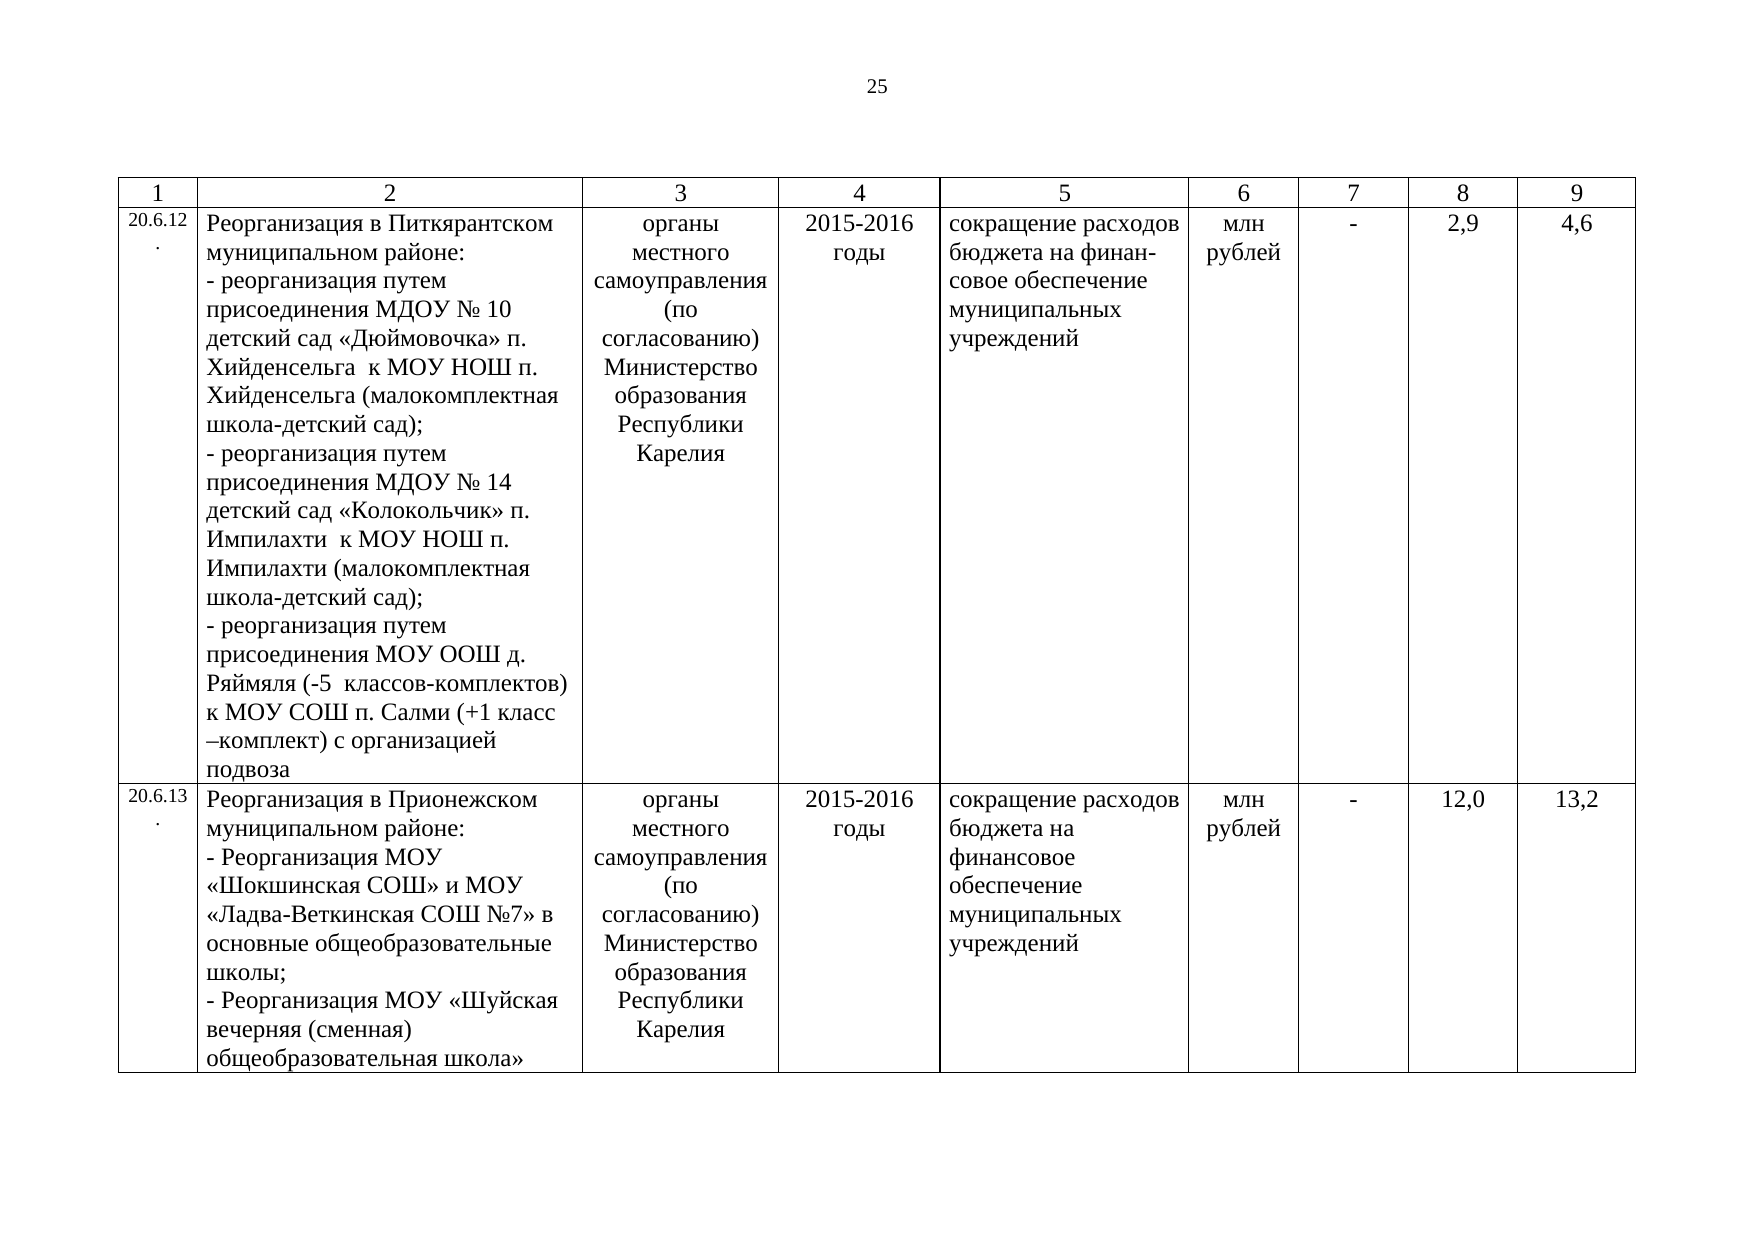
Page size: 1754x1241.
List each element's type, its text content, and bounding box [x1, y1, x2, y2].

table_header 8 [1409, 178, 1517, 207]
table_cell 4,6 [1518, 208, 1635, 783]
table_cell 13,2 [1518, 784, 1635, 1072]
table_cell 20.6.12. [119, 208, 197, 783]
table_cell 20.6.13. [119, 784, 197, 1072]
table_cell - [1299, 784, 1408, 1072]
table_cell 2015-2016 годы [779, 784, 939, 1072]
table_cell органы местного самоуправления (по согласованию) Министерство образования Республики Карелия [583, 208, 778, 783]
table_header 3 [583, 178, 778, 207]
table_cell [583, 784, 778, 1072]
table_header 4 [779, 178, 939, 207]
table_cell Реорганизация в Питкярантском муниципальном районе: - реорганизация путем присоединения МДОУ № 10 детский сад «Дюймовочка» п. Хийденсельга к МОУ НОШ п. Хийденсельга (малокомплектная школа-детский сад); - реорганизация путем присоединения МДОУ № 14 детский сад «Колокольчик» п. Импилахти к МОУ НОШ п. Импилахти (малокомплектная школа-детский сад); - реорганизация путем присоединения МОУ ООШ д. Ряймяля (-5 классов-комплектов) к МОУ СОШ п. Салми (+1 класс –комплект) с организацией подвоза [198, 208, 582, 783]
table_header 9 [1518, 178, 1635, 207]
table_header 5 [941, 178, 1188, 207]
table_cell - [1299, 208, 1408, 783]
table_cell 12,0 [1409, 784, 1517, 1072]
table_header 7 [1299, 178, 1408, 207]
table_header 2 [198, 178, 582, 207]
table_cell сокращение расходов бюджета на финан-совое обеспечение муниципальных учреждений [941, 208, 1188, 783]
table_cell Реорганизация в Прионежском муниципальном районе: - Реорганизация МОУ «Шокшинская СОШ» и МОУ «Ладва-Веткинская СОШ №7» в основные общеобразовательные школы; - Реорганизация МОУ «Шуйская вечерняя (сменная) общеобразовательная школа» [198, 784, 582, 1072]
table_cell млн рублей [1189, 784, 1298, 1072]
table_cell 2,9 [1409, 208, 1517, 783]
table_cell млн рублей [1189, 208, 1298, 783]
table_header 6 [1189, 178, 1298, 207]
table_header 1 [119, 178, 197, 207]
table_cell сокращение расходов бюджета на финансовое обеспечение муниципальных учреждений [941, 784, 1188, 1072]
table_cell 2015-2016 годы [779, 208, 939, 783]
